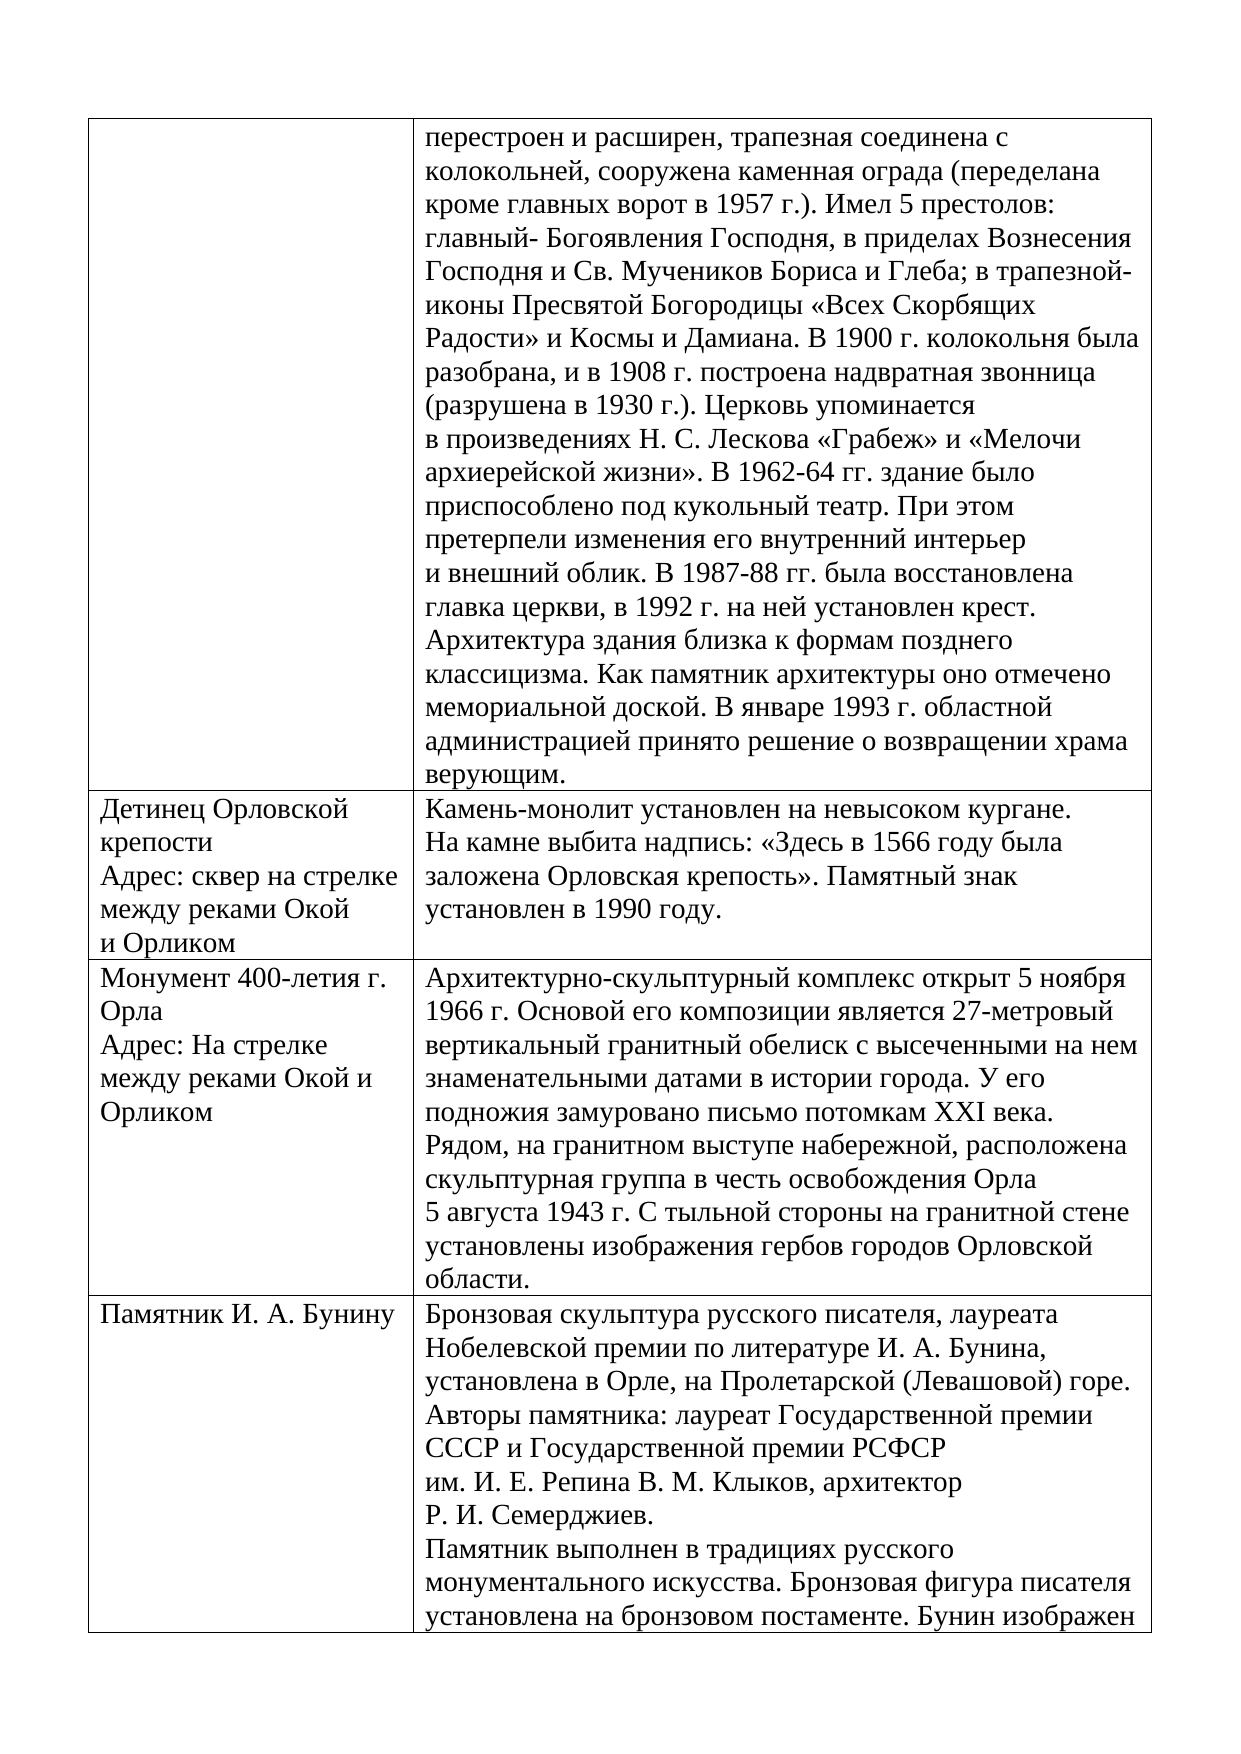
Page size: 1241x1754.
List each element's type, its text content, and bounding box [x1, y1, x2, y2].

table_cell Монумент 400-летия г. Орла Адрес: На стрелке между реками Окой и Орликом [89, 960, 413, 1295]
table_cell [89, 1296, 413, 1632]
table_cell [414, 119, 1151, 790]
table_cell Камень-монолит установлен на невысоком кургане. На камне выбита надпись: «Здесь в 1566 году была заложена Орловская крепость». Памятный знак установлен в 1990 году. [414, 791, 1151, 959]
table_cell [414, 1296, 1151, 1632]
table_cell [89, 119, 413, 790]
table_cell Архитектурно-скульптурный комплекс открыт 5 ноября 1966 г. Основой его композиции является 27-метровый вертикальный гранитный обелиск с высеченными на нем знаменательными датами в истории города. У его подножия замуровано письмо потомкам XXI века. Рядом, на гранитном выступе набережной, расположена скульптурная группа в честь освобождения Орла 5 августа 1943 г. С тыльной стороны на гранитной стене установлены изображения гербов городов Орловской области. [414, 960, 1151, 1295]
table_cell Детинец Орловской крепости Адрес: сквер на стрелке между реками Окой и Орликом [89, 791, 413, 959]
